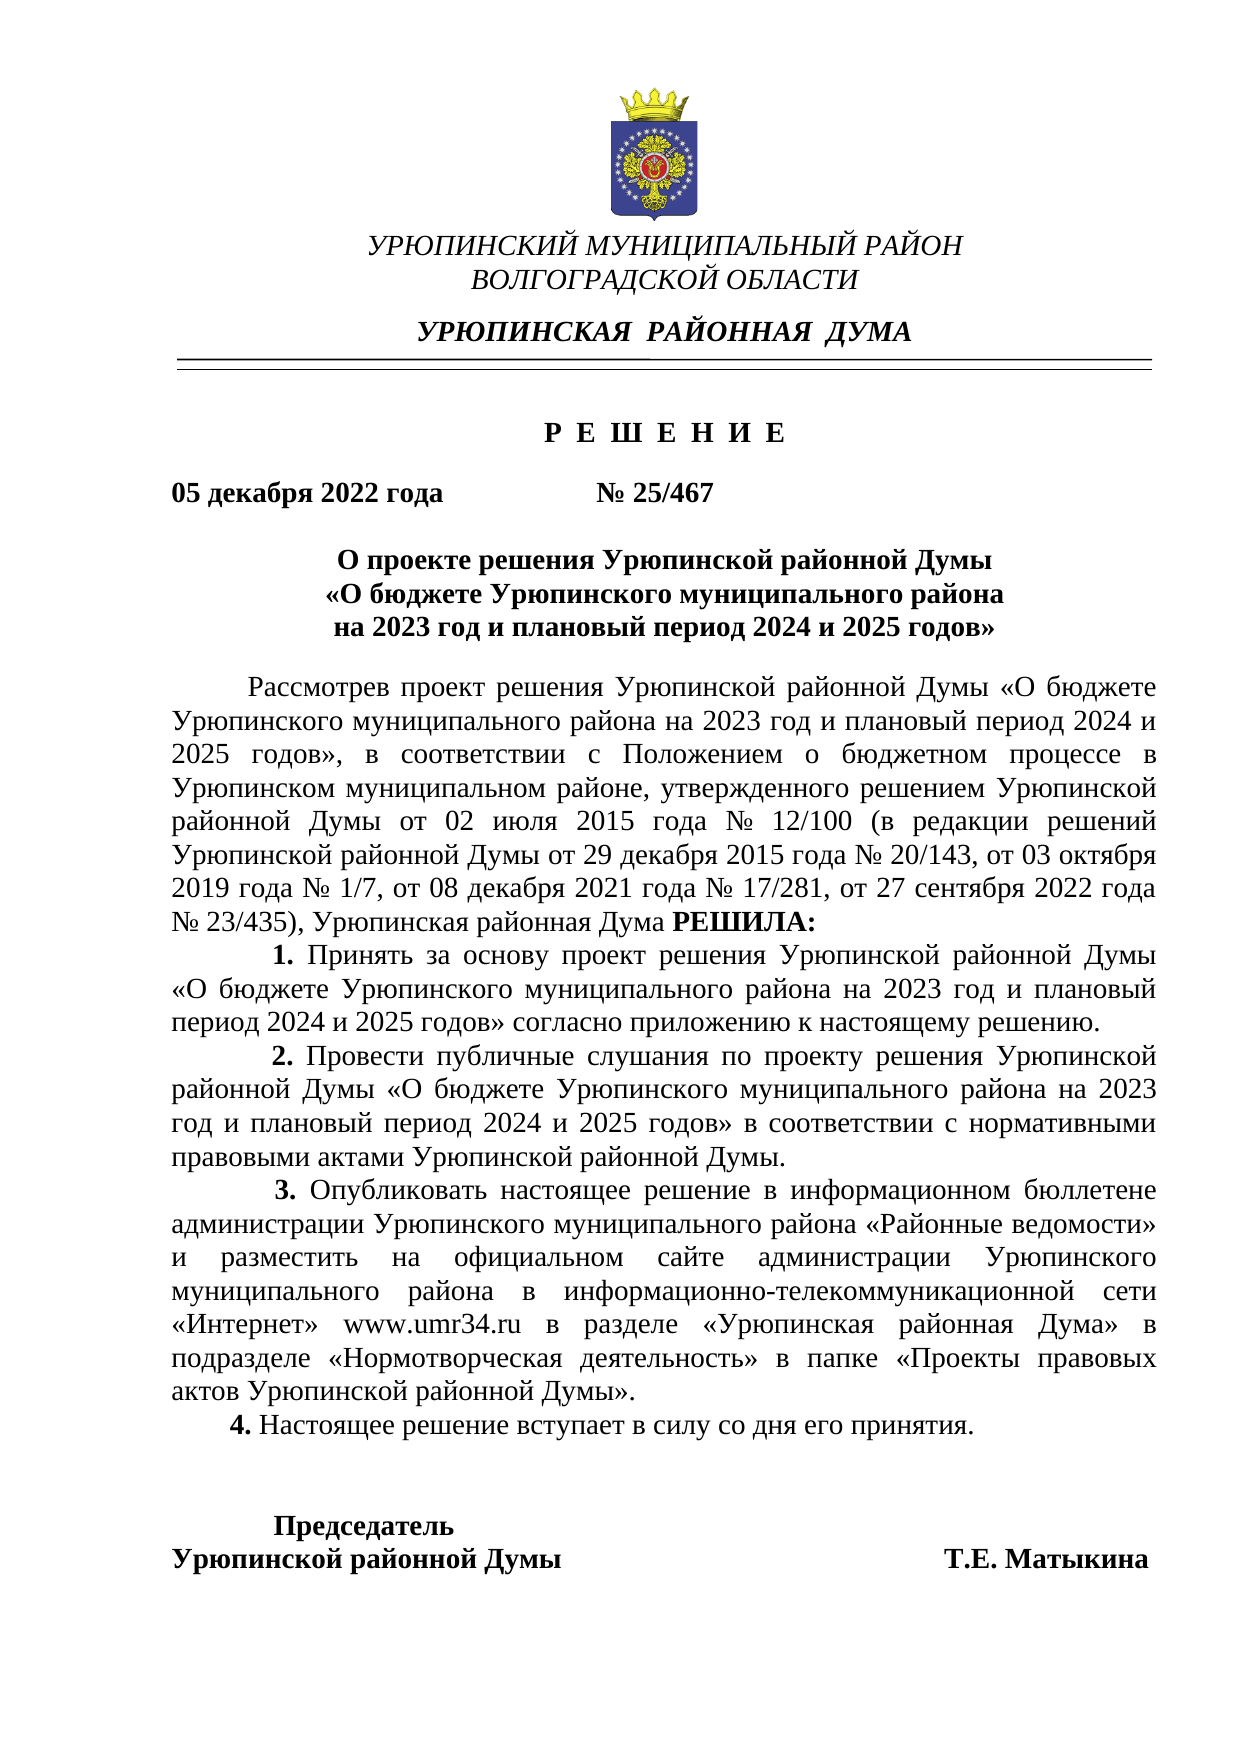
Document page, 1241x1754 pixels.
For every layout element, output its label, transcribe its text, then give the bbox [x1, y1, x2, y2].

text Рассмотрев проект решения Урюпинской районной Думы «О бюджете Урюпинского муниципального района на 2023 год и плановый период 2024 и 2025 годов», в соответствии с Положением о бюджетном процессе в Урюпинском муниципальном районе, утвержденного решением Урюпинской районной Думы от 02 июля 2015 года № 12/100 (в редакции решений Урюпинской районной Думы от 29 декабря 2015 года № 20/143, от 03 октября 2019 года № 1/7, от 08 декабря 2021 года № 17/281, от 27 сентября 2022 года № 23/435), Урюпинская районная Дума РЕШИЛА: [171, 669, 1158, 937]
text 4. Настоящее решение вступает в силу со дня его принятия. [171, 1407, 1158, 1441]
text 05 декабря 2022 года № 25/467 [171, 475, 1158, 509]
subtitle Р Е Ш Е Н И Е [177, 415, 1152, 449]
picture [611, 87, 698, 221]
text Председатель [171, 1508, 1158, 1541]
text на 2023 год и плановый период 2024 и 2025 годов» [171, 609, 1158, 643]
text УРЮПИНСКИЙ МУНИЦИПАЛЬНЫЙ РАЙОН [171, 228, 1158, 262]
text «О бюджете Урюпинского муниципального района [171, 576, 1158, 609]
text О проекте решения Урюпинской районной Думы [171, 542, 1158, 576]
text 1. Принять за основу проект решения Урюпинской районной Думы «О бюджете Урюпинского муниципального района на 2023 год и плановый период 2024 и 2025 годов» согласно приложению к настоящему решению. [171, 937, 1158, 1038]
text Урюпинской районной Думы Т.Е. Матыкина [171, 1541, 1158, 1575]
text ВОЛГОГРАДСКОЙ ОБЛАСТИ [171, 262, 1158, 295]
text 3. Опубликовать настоящее решение в информационном бюллетене администрации Урюпинского муниципального района «Районные ведомости» и разместить на официальном сайте администрации Урюпинского муниципального района в информационно-телекоммуникационной сети «Интернет» www.umr34.ru в разделе «Урюпинская районная Дума» в подразделе «Нормотворческая деятельность» в папке «Проекты правовых актов Урюпинской районной Думы». [171, 1172, 1158, 1407]
text УРЮПИНСКАЯ РАЙОННАЯ ДУМА [171, 314, 1158, 348]
text 2. Провести публичные слушания по проекту решения Урюпинской районной Думы «О бюджете Урюпинского муниципального района на 2023 год и плановый период 2024 и 2025 годов» в соответствии с нормативными правовыми актами Урюпинской районной Думы. [171, 1038, 1158, 1172]
